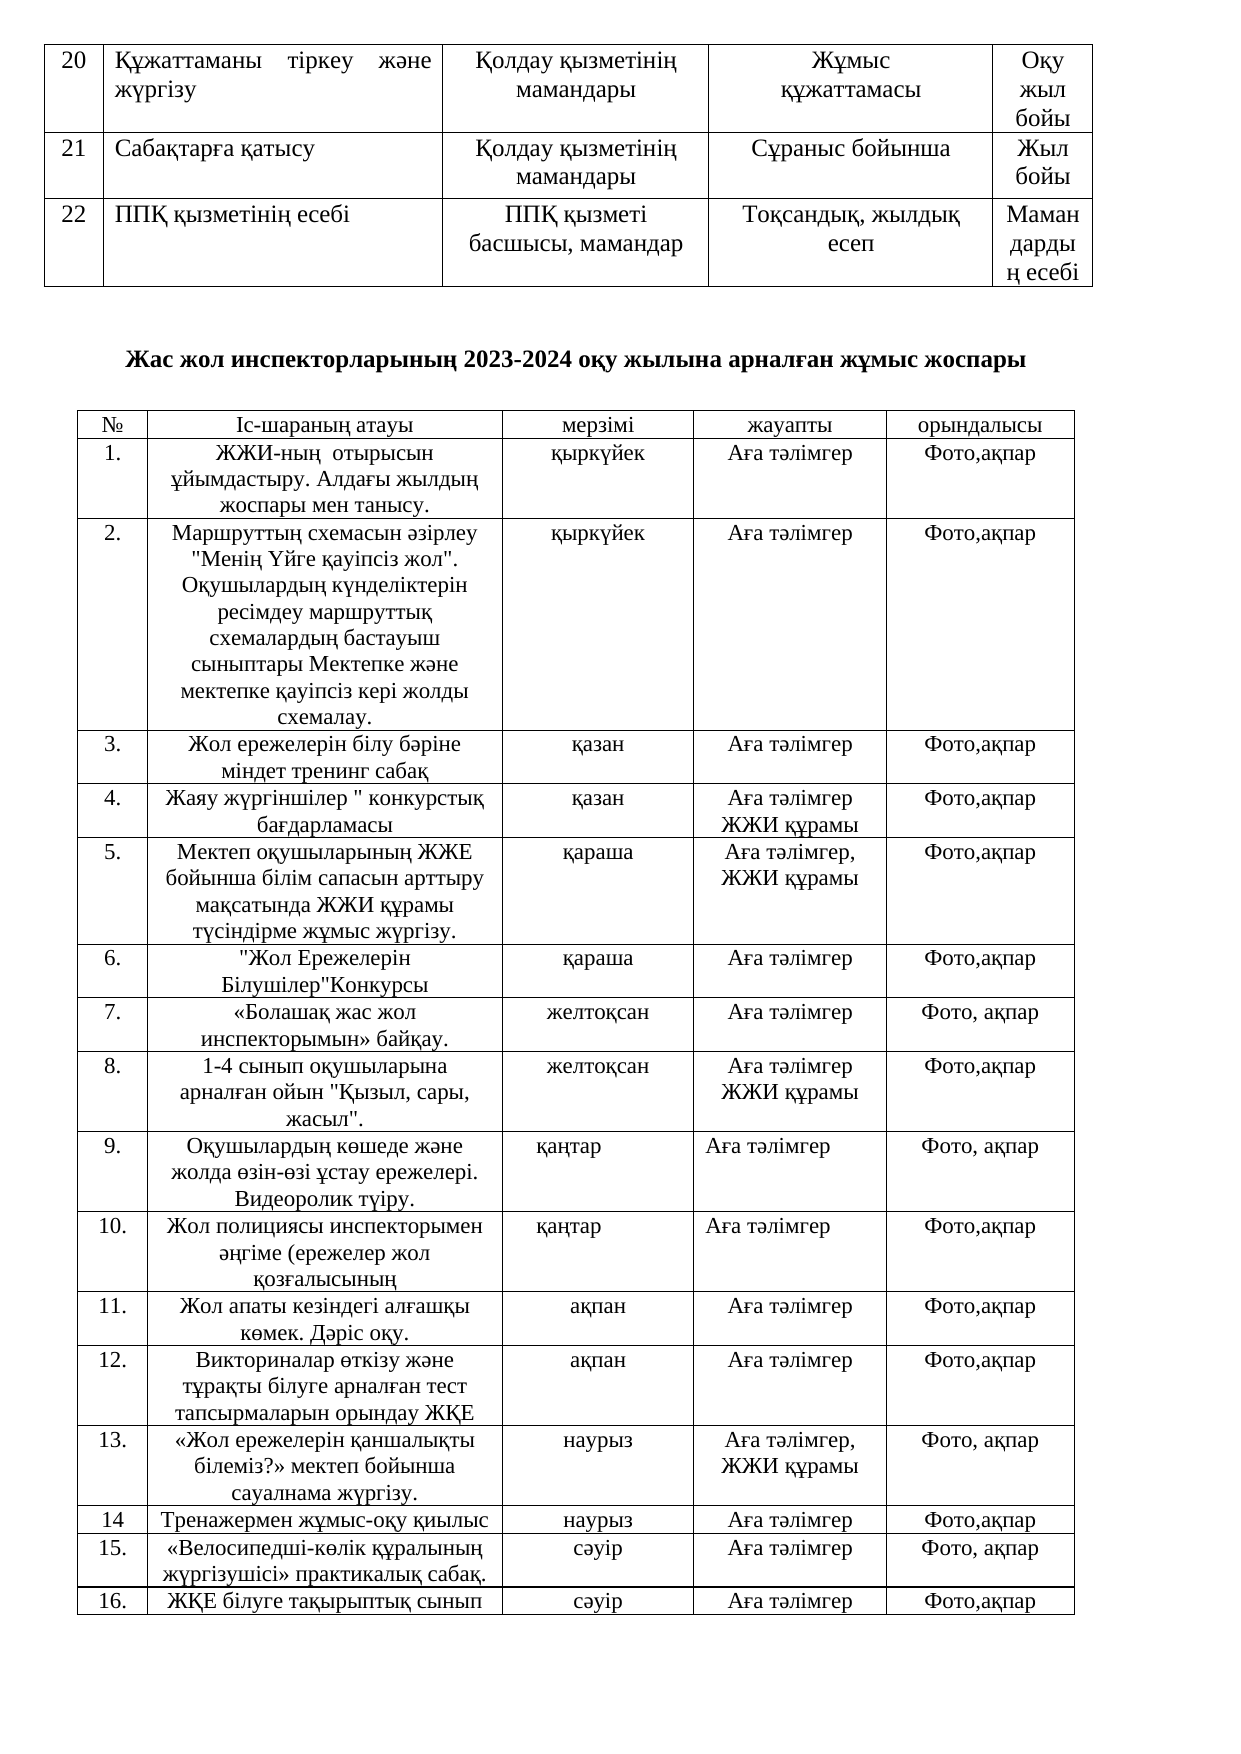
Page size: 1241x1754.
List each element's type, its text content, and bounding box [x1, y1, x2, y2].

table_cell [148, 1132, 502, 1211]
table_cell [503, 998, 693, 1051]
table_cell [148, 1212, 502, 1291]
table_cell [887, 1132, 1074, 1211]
text Жас жол инспекторларының 2023-2024 оқу жылына арналған жұмыс жоспары [88, 344, 1063, 373]
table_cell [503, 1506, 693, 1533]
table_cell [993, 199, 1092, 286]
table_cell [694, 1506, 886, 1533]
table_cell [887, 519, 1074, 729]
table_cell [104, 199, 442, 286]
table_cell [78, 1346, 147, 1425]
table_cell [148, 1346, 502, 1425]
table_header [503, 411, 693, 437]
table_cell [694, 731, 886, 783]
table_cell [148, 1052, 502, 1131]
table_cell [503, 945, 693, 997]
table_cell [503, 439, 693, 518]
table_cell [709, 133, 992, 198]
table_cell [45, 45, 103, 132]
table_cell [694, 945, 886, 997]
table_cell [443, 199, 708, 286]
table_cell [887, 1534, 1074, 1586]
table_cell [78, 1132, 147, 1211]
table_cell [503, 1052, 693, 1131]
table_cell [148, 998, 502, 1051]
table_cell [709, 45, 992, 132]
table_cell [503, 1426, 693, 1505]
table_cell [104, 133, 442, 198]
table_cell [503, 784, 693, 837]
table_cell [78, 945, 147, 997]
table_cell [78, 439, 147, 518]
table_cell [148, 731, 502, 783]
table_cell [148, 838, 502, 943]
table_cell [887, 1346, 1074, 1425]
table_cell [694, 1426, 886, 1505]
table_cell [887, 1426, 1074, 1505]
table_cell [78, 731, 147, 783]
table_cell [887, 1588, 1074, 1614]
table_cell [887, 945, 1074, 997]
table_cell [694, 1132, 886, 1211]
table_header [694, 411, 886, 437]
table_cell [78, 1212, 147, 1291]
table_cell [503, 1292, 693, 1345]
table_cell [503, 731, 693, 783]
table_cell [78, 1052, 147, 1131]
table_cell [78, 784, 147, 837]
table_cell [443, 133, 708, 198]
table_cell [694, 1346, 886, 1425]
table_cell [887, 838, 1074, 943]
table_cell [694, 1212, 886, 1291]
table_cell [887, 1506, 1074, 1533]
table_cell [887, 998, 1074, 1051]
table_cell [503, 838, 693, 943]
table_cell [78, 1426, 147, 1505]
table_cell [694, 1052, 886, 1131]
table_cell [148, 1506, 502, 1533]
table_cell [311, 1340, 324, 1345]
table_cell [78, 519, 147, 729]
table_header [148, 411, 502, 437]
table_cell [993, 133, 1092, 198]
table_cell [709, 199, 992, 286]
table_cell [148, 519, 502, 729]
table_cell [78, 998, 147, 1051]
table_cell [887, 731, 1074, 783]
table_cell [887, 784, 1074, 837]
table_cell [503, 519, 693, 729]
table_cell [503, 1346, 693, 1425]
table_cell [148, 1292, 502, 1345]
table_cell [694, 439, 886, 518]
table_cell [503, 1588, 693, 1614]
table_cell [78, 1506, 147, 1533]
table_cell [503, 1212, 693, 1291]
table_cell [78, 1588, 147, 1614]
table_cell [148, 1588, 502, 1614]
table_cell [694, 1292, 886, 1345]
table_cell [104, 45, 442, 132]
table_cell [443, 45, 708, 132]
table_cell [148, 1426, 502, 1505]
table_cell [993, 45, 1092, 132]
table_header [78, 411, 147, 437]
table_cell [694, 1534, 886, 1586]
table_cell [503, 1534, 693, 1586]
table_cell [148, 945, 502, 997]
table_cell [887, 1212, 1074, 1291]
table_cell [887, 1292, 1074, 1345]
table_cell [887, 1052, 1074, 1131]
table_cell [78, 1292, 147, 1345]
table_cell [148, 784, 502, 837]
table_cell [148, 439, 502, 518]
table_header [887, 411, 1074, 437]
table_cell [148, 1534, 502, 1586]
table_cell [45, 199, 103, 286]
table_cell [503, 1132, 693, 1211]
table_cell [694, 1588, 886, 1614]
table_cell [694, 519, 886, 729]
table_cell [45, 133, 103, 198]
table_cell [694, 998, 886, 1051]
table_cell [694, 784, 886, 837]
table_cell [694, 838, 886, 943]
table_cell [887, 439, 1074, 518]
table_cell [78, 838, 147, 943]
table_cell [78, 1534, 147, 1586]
